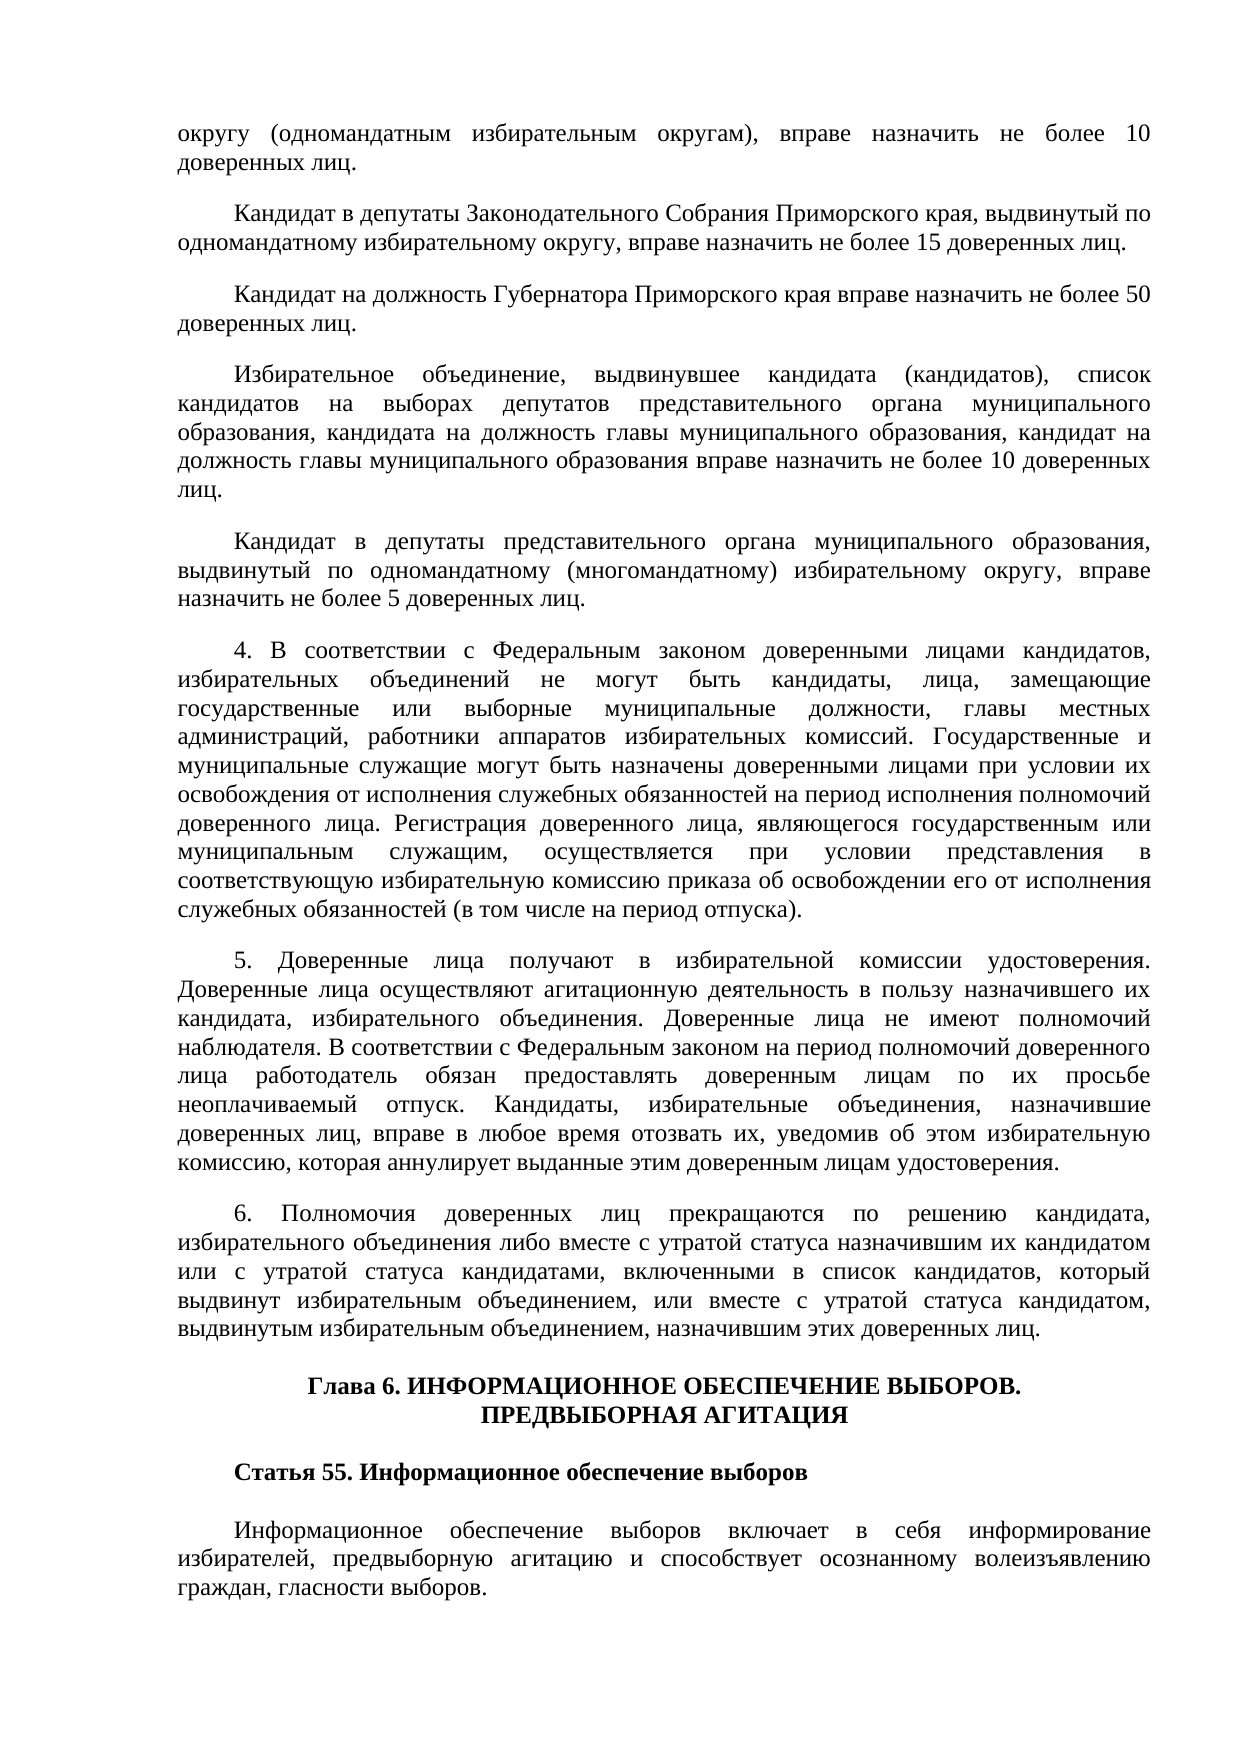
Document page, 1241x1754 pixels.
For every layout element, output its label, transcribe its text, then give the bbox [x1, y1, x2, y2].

title Глава 6. ИНФОРМАЦИОННОЕ ОБЕСПЕЧЕНИЕ ВЫБОРОВ. [177, 1371, 1152, 1400]
text Информационное обеспечение выборов включает в себя информирование избирателей, предвыборную агитацию и способствует осознанному волеизъявлению граждан, гласности выборов. [177, 1515, 1152, 1601]
text Кандидат на должность Губернатора Приморского края вправе назначить не более 50 доверенных лиц. [177, 279, 1152, 336]
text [177, 118, 1152, 176]
title Статья 55. Информационное обеспечение выборов [177, 1457, 1152, 1486]
text Избирательное объединение, выдвинувшее кандидата (кандидатов), список кандидатов на выборах депутатов представительного органа муниципального образования, кандидата на должность главы муниципального образования, кандидат на должность главы муниципального образования вправе назначить не более 10 доверенных лиц. [177, 359, 1152, 503]
text Кандидат в депутаты Законодательного Собрания Приморского края, выдвинутый по одномандатному избирательному округу, вправе назначить не более 15 доверенных лиц. [177, 198, 1152, 256]
text 6. Полномочия доверенных лиц прекращаются по решению кандидата, избирательного объединения либо вместе с утратой статуса назначившим их кандидатом или с утратой статуса кандидатами, включенными в список кандидатов, который выдвинут избирательным объединением, или вместе с утратой статуса кандидатом, выдвинутым избирательным объединением, назначившим этих доверенных лиц. [177, 1198, 1152, 1342]
text 4. В соответствии с Федеральным законом доверенными лицами кандидатов, избирательных объединений не могут быть кандидаты, лица, замещающие государственные или выборные муниципальные должности, главы местных администраций, работники аппаратов избирательных комиссий. Государственные и муниципальные служащие могут быть назначены доверенными лицами при условии их освобождения от исполнения служебных обязанностей на период исполнения полномочий доверенного лица. Регистрация доверенного лица, являющегося государственным или муниципальным служащим, осуществляется при условии представления в соответствующую избирательную комиссию приказа об освобождении его от исполнения служебных обязанностей (в том числе на период отпуска). [177, 635, 1152, 923]
text Кандидат в депутаты представительного органа муниципального образования, выдвинутый по одномандатному (многомандатному) избирательному округу, вправе назначить не более 5 доверенных лиц. [177, 526, 1152, 612]
text 5. Доверенные лица получают в избирательной комиссии удостоверения. Доверенные лица осуществляют агитационную деятельность в пользу назначившего их кандидата, избирательного объединения. Доверенные лица не имеют полномочий наблюдателя. В соответствии с Федеральным законом на период полномочий доверенного лица работодатель обязан предоставлять доверенным лицам по их просьбе неоплачиваемый отпуск. Кандидаты, избирательные объединения, назначившие доверенных лиц, вправе в любое время отозвать их, уведомив об этом избирательную комиссию, которая аннулирует выданные этим доверенным лицам удостоверения. [177, 946, 1152, 1176]
title ПРЕДВЫБОРНАЯ АГИТАЦИЯ [177, 1400, 1152, 1428]
